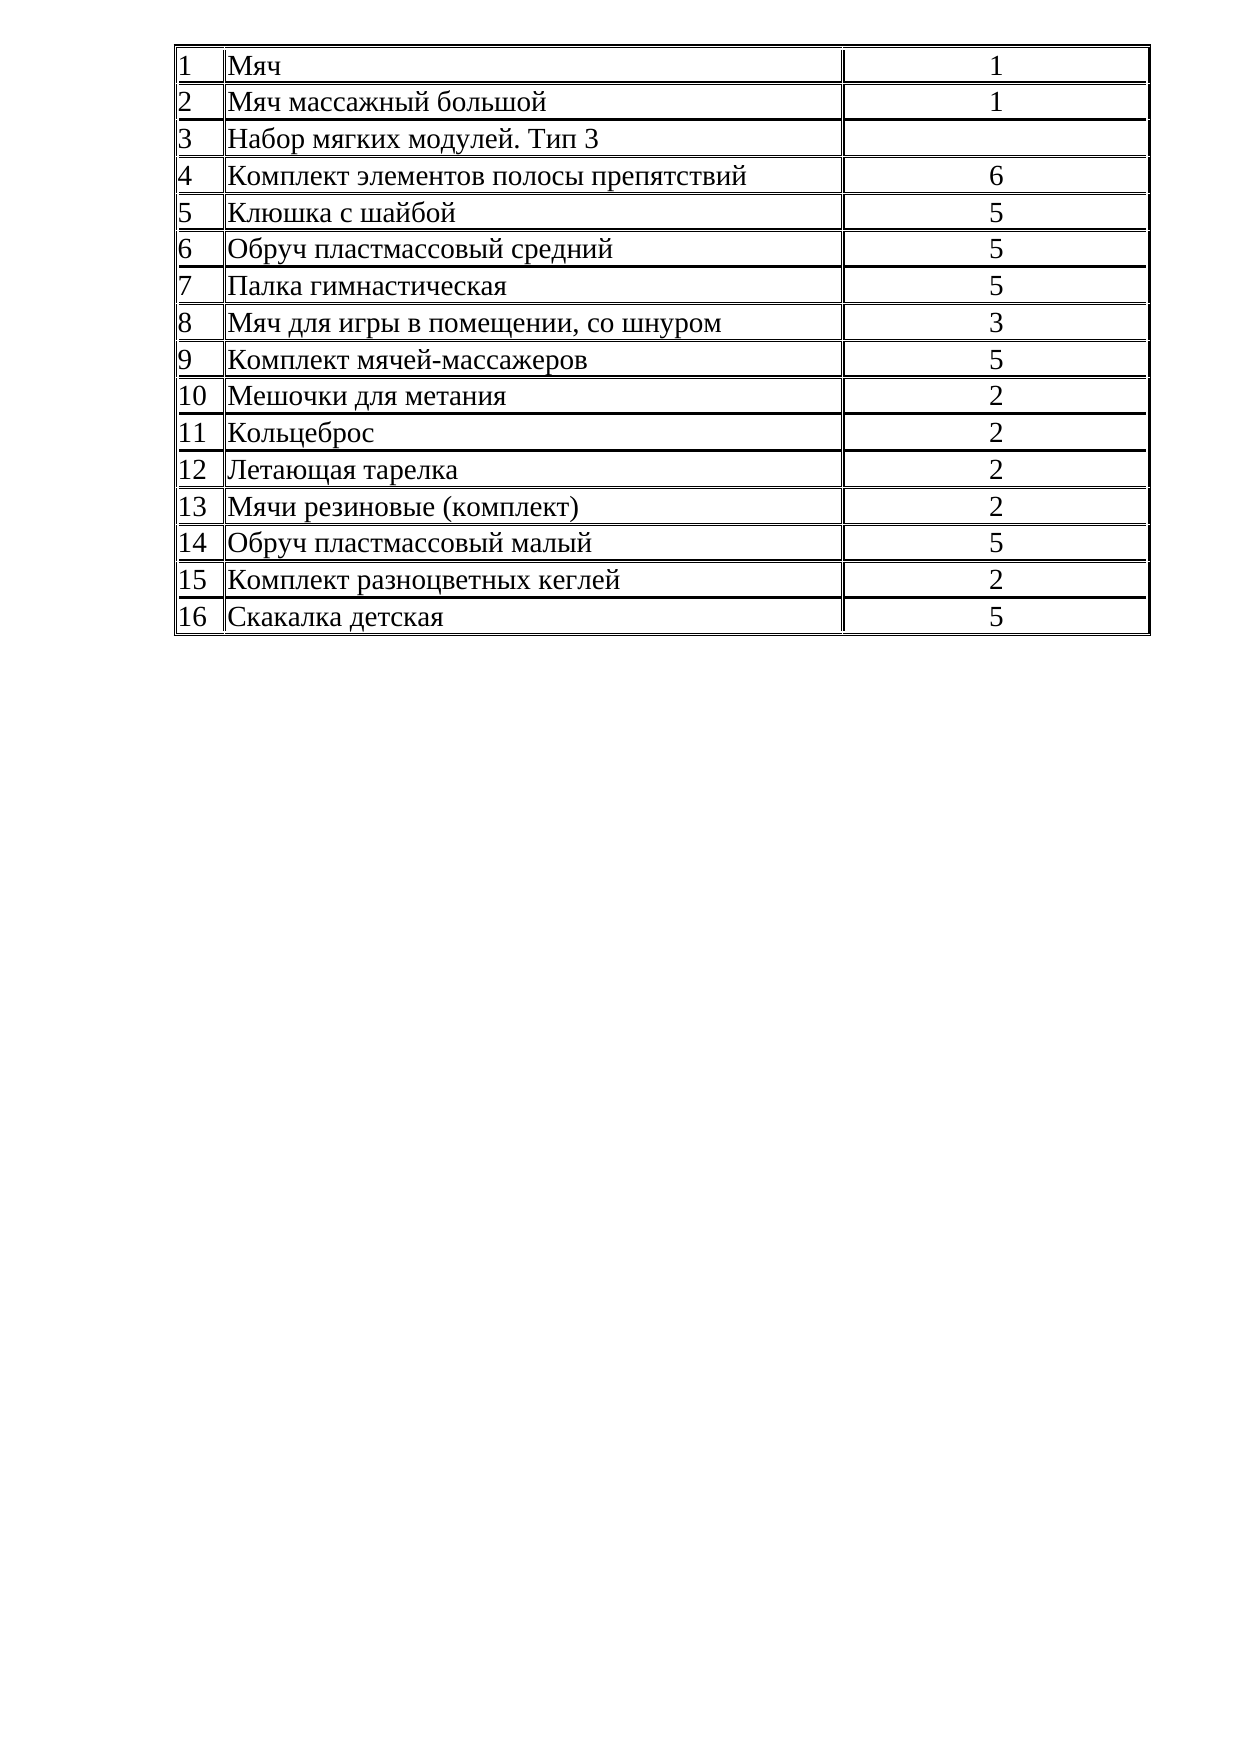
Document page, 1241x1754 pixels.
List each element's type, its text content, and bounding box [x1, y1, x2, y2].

table_cell 6 [843, 155, 1149, 191]
table_cell [845, 118, 1149, 155]
table_cell Комплект разноцветных кеглей [226, 563, 841, 596]
table_cell 2 [845, 375, 1149, 412]
table_cell 5 [845, 191, 1149, 228]
table_cell 2 [843, 486, 1149, 522]
table_cell 9 [177, 339, 223, 375]
table_cell 5 [845, 228, 1149, 265]
table_cell 2 [845, 559, 1149, 596]
table_cell 12 [177, 449, 223, 486]
table_cell Клюшка с шайбой [226, 195, 841, 228]
table_cell Комплект мячей-массажеров [226, 342, 841, 375]
table_cell 6 [177, 228, 223, 265]
table_cell Набор мягких модулей. Тип 3 [226, 121, 841, 155]
table_cell Летающая тарелка [226, 452, 841, 486]
table_cell 1 [845, 81, 1149, 118]
table_cell Кольцеброс [226, 415, 841, 449]
table_cell Обруч пластмассовый малый [226, 526, 841, 559]
table_cell Мяч для игры в помещении, со шнуром [226, 305, 841, 338]
table_cell 8 [175, 302, 225, 338]
table_cell 16 [177, 596, 225, 633]
table_cell 1 [177, 48, 225, 81]
table_cell Обруч пластмассовый средний [226, 232, 841, 265]
table_cell 2 [845, 412, 1148, 449]
table_cell 5 [177, 191, 223, 228]
table_cell 2 [845, 449, 1148, 486]
table_cell 3 [175, 118, 223, 155]
table_cell 5 [843, 596, 1148, 633]
table_cell 13 [175, 486, 225, 522]
table_cell Мяч [225, 46, 843, 81]
table_cell 15 [177, 559, 223, 596]
table_cell 5 [845, 265, 1148, 302]
table_cell 14 [177, 523, 223, 559]
table_cell 5 [845, 339, 1149, 375]
table_cell Палка гимнастическая [226, 268, 841, 302]
table_cell Скакалка детская [225, 596, 843, 633]
table_cell 5 [845, 523, 1149, 559]
table_cell 7 [177, 265, 223, 302]
table_cell 10 [177, 375, 223, 412]
table_cell Мяч массажный большой [226, 85, 841, 118]
table_cell 11 [177, 412, 223, 449]
table_cell 2 [177, 81, 223, 118]
table_cell Мячи резиновые (комплект) [226, 489, 841, 522]
table_cell Мешочки для метания [226, 379, 841, 412]
table_cell 4 [175, 155, 225, 191]
table_cell Комплект элементов полосы препятствий [226, 158, 841, 191]
table_cell 1 [843, 48, 1148, 81]
table_cell 3 [843, 302, 1149, 338]
